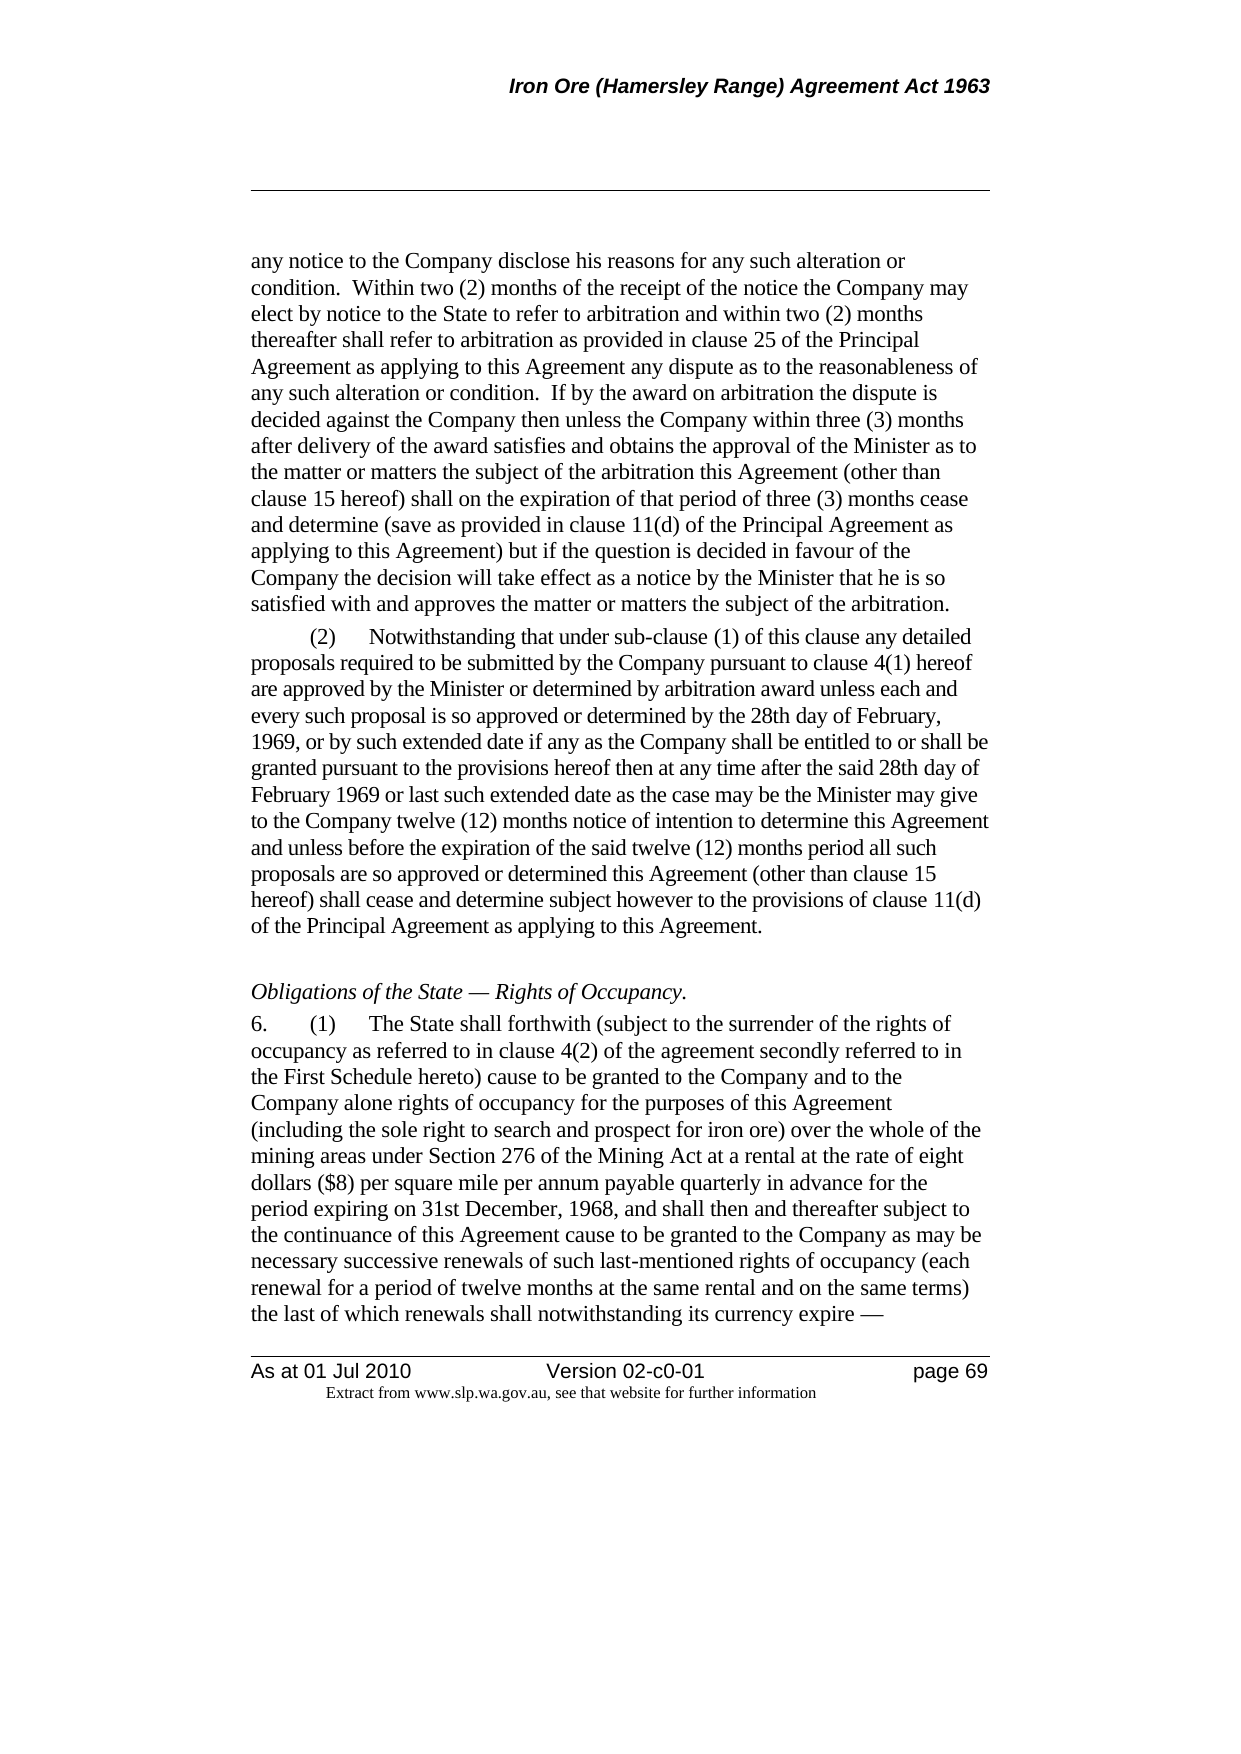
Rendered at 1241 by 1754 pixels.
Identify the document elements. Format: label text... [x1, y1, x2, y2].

text (2) Notwithstanding that under sub-clause (1) of this clause any detailed proposals required to be submitted by the Company pursuant to clause 4(1) hereof are approved by the Minister or determined by arbitration award unless each and every such proposal is so approved or determined by the 28th day of February, 1969, or by such extended date if any as the Company shall be entitled to or shall be granted pursuant to the provisions hereof then at any time after the said 28th day of February 1969 or last such extended date as the case may be the Minister may give to the Company twelve (12) months notice of intention to determine this Agreement and unless before the expiration of the said twelve (12) months period all such proposals are so approved or determined this Agreement (other than clause 15 hereof) shall cease and determine subject however to the provisions of clause 11(d) of the Principal Agreement as applying to this Agreement. [251, 623, 990, 939]
text 6. (1) The State shall forthwith (subject to the surrender of the rights of occupancy as referred to in clause 4(2) of the agreement secondly referred to in the First Schedule hereto) cause to be granted to the Company and to the Company alone rights of occupancy for the purposes of this Agreement (including the sole right to search and prospect for iron ore) over the whole of the mining areas under Section 276 of the Mining Act at a rental at the rate of eight dollars ($8) per square mile per annum payable quarterly in advance for the period expiring on 31st December, 1968, and shall then and thereafter subject to the continuance of this Agreement cause to be granted to the Company as may be necessary successive renewals of such last-mentioned rights of occupancy (each renewal for a period of twelve months at the same rental and on the same terms) the last of which renewals shall notwithstanding its currency expire — [251, 1010, 990, 1327]
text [251, 247, 990, 616]
text Obligations of the State — Rights of Occupancy. [251, 978, 990, 1004]
